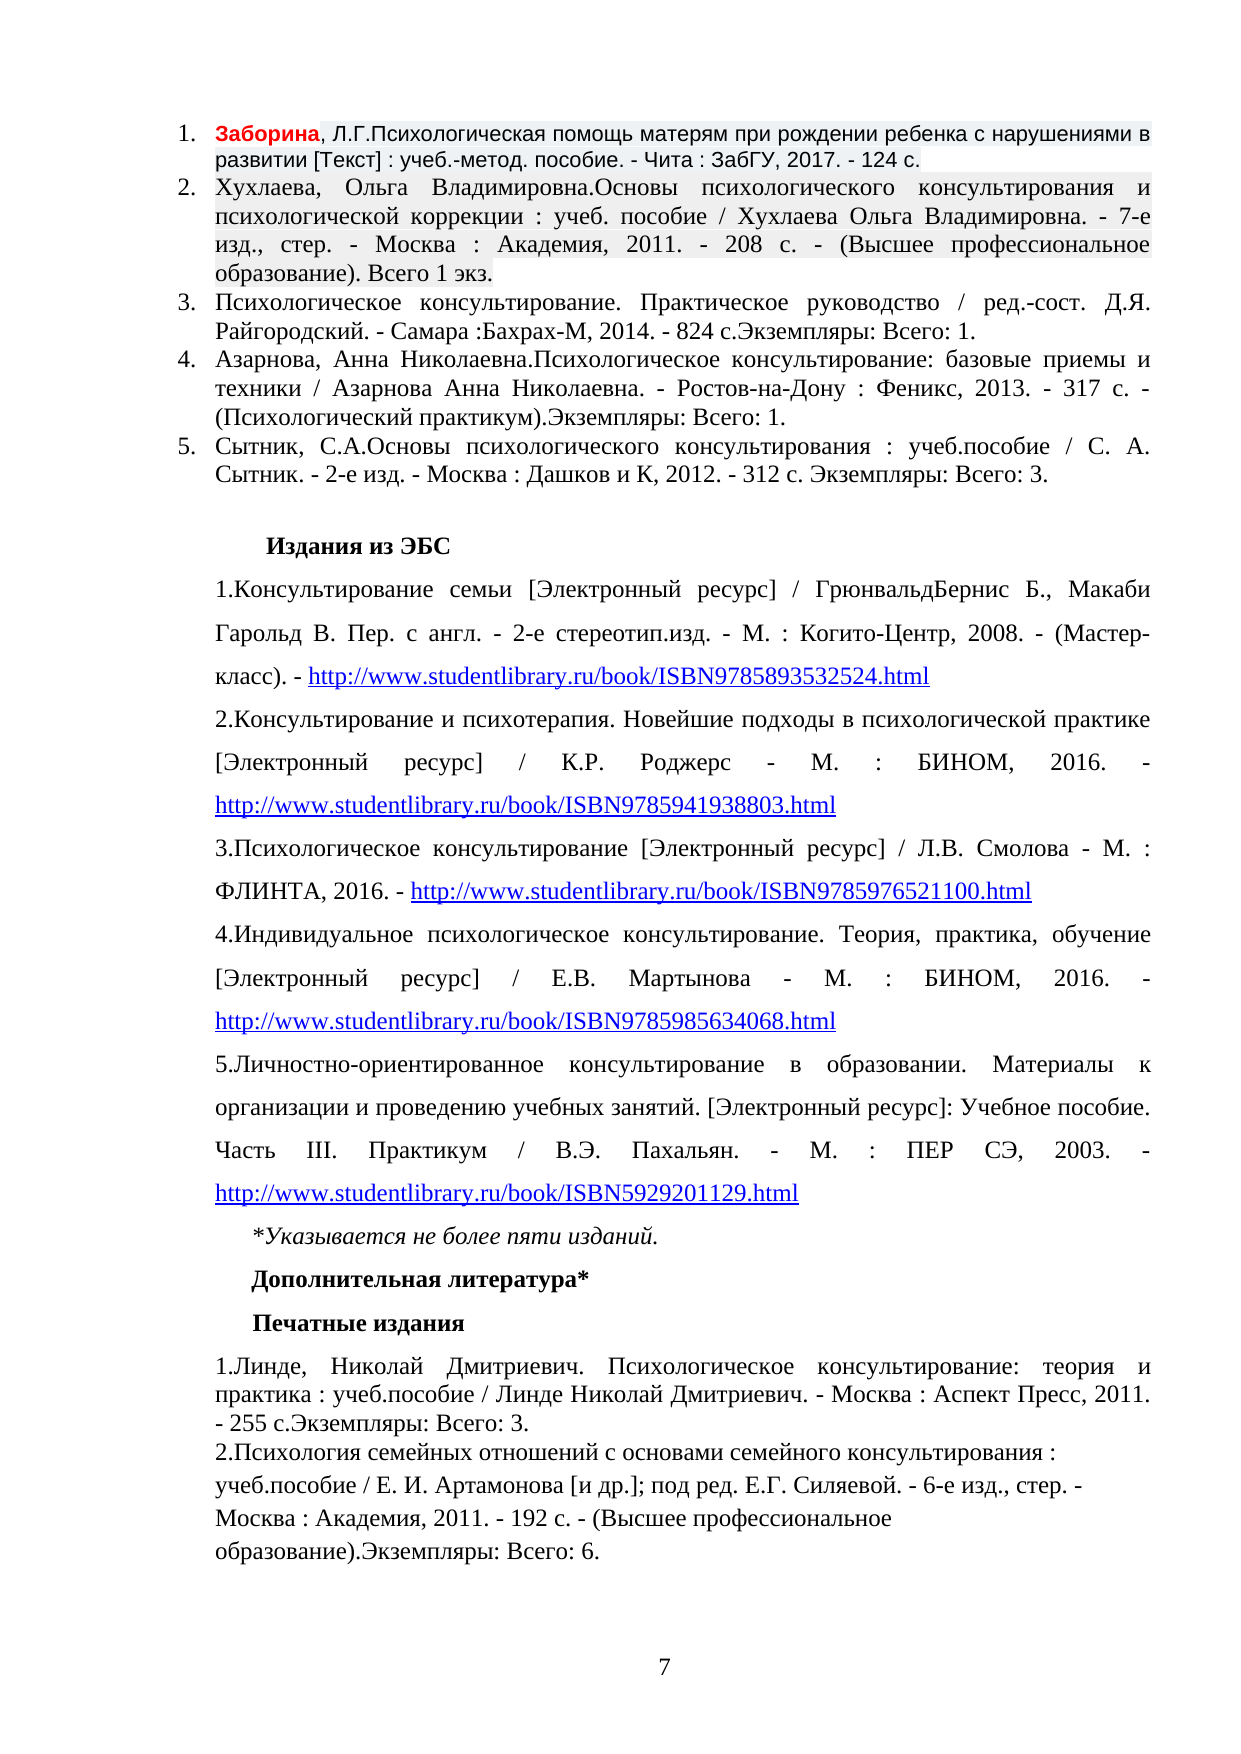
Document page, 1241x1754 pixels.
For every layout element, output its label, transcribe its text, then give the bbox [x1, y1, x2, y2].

list Издания из ЭБС [266, 531, 1152, 560]
text Печатные издания [252, 1308, 1152, 1336]
list Азарнова, Анна Николаевна.Психологическое консультирование: базовые приемы и техники / Азарнова Анна Николаевна. - Ростов-на-Дону : Феникс, 2013. - 317 с. - (Психологический практикум).Экземпляры: Всего: 1. [177, 344, 1152, 431]
list 1.Линде, Николай Дмитриевич. Психологическое консультирование: теория и практика : учеб.пособие / Линде Николай Дмитриевич. - Москва : Аспект Пресс, 2011. - 255 с.Экземпляры: Всего: 3. [215, 1351, 1152, 1437]
list Хухлаева, Ольга Владимировна.Основы психологического консультирования и психологической коррекции : учеб. пособие / Хухлаева Ольга Владимировна. - 7-е изд., стер. - Москва : Академия, 2011. - 208 с. - (Высшее профессиональное образование). Всего 1 экз. [177, 172, 1152, 287]
list 2.Психология семейных отношений с основами семейного консультирования : учеб.пособие / Е. И. Артамонова [и др.]; под ред. Е.Г. Силяевой. - 6-е изд., стер. - Москва : Академия, 2011. - 192 с. - (Высшее профессиональное образование).Экземпляры: Всего: 6. [215, 1437, 1152, 1565]
list Дополнительная литература* [251, 1264, 1152, 1293]
list 3.Психологическое консультирование [Электронный ресурс] / Л.В. Смолова - М. : ФЛИНТА, 2016. - http://www.studentlibrary.ru/book/ISBN9785976521100.html [215, 833, 1152, 905]
list Сытник, С.А.Основы психологического консультирования : учеб.пособие / С. А. Сытник. - 2-е изд. - Москва : Дашков и К, 2012. - 312 с. Экземпляры: Всего: 3. [177, 431, 1152, 488]
list Психологическое консультирование. Практическое руководство / ред.-сост. Д.Я. Райгородский. - Самара :Бахрах-М, 2014. - 824 с.Экземпляры: Всего: 1. [177, 287, 1152, 344]
list 2.Консультирование и психотерапия. Новейшие подходы в психологической практике [Электронный ресурс] / К.Р. Роджерс - М. : БИНОМ, 2016. - http://www.studentlibrary.ru/book/ISBN9785941938803.html [215, 704, 1152, 819]
list *Указывается не более пяти изданий. [177, 1221, 1152, 1250]
list 5.Личностно-ориентированное консультирование в образовании. Материалы к организации и проведению учебных занятий. [Электронный ресурс]: Учебное пособие. Часть III. Практикум / В.Э. Пахальян. - М. : ПЕР СЭ, 2003. - http://www.studentlibrary.ru/book/ISBN5929201129.html [215, 1049, 1152, 1207]
list Заборина, Л.Г.Психологическая помощь матерям при рождении ребенка с нарушениями в развитии [Текст] : учеб.-метод. пособие. - Чита : ЗабГУ, 2017. - 124 с. [177, 118, 1152, 172]
list 4.Индивидуальное психологическое консультирование. Теория, практика, обучение [Электронный ресурс] / Е.В. Мартынова - М. : БИНОМ, 2016. - http://www.studentlibrary.ru/book/ISBN9785985634068.html [215, 919, 1152, 1034]
list 1.Консультирование семьи [Электронный ресурс] / ГрюнвальдБернис Б., Макаби Гарольд В. Пер. с англ. - 2-е стереотип.изд. - М. : Когито-Центр, 2008. - (Мастер-класс). - http://www.studentlibrary.ru/book/ISBN9785893532524.html [215, 574, 1152, 689]
